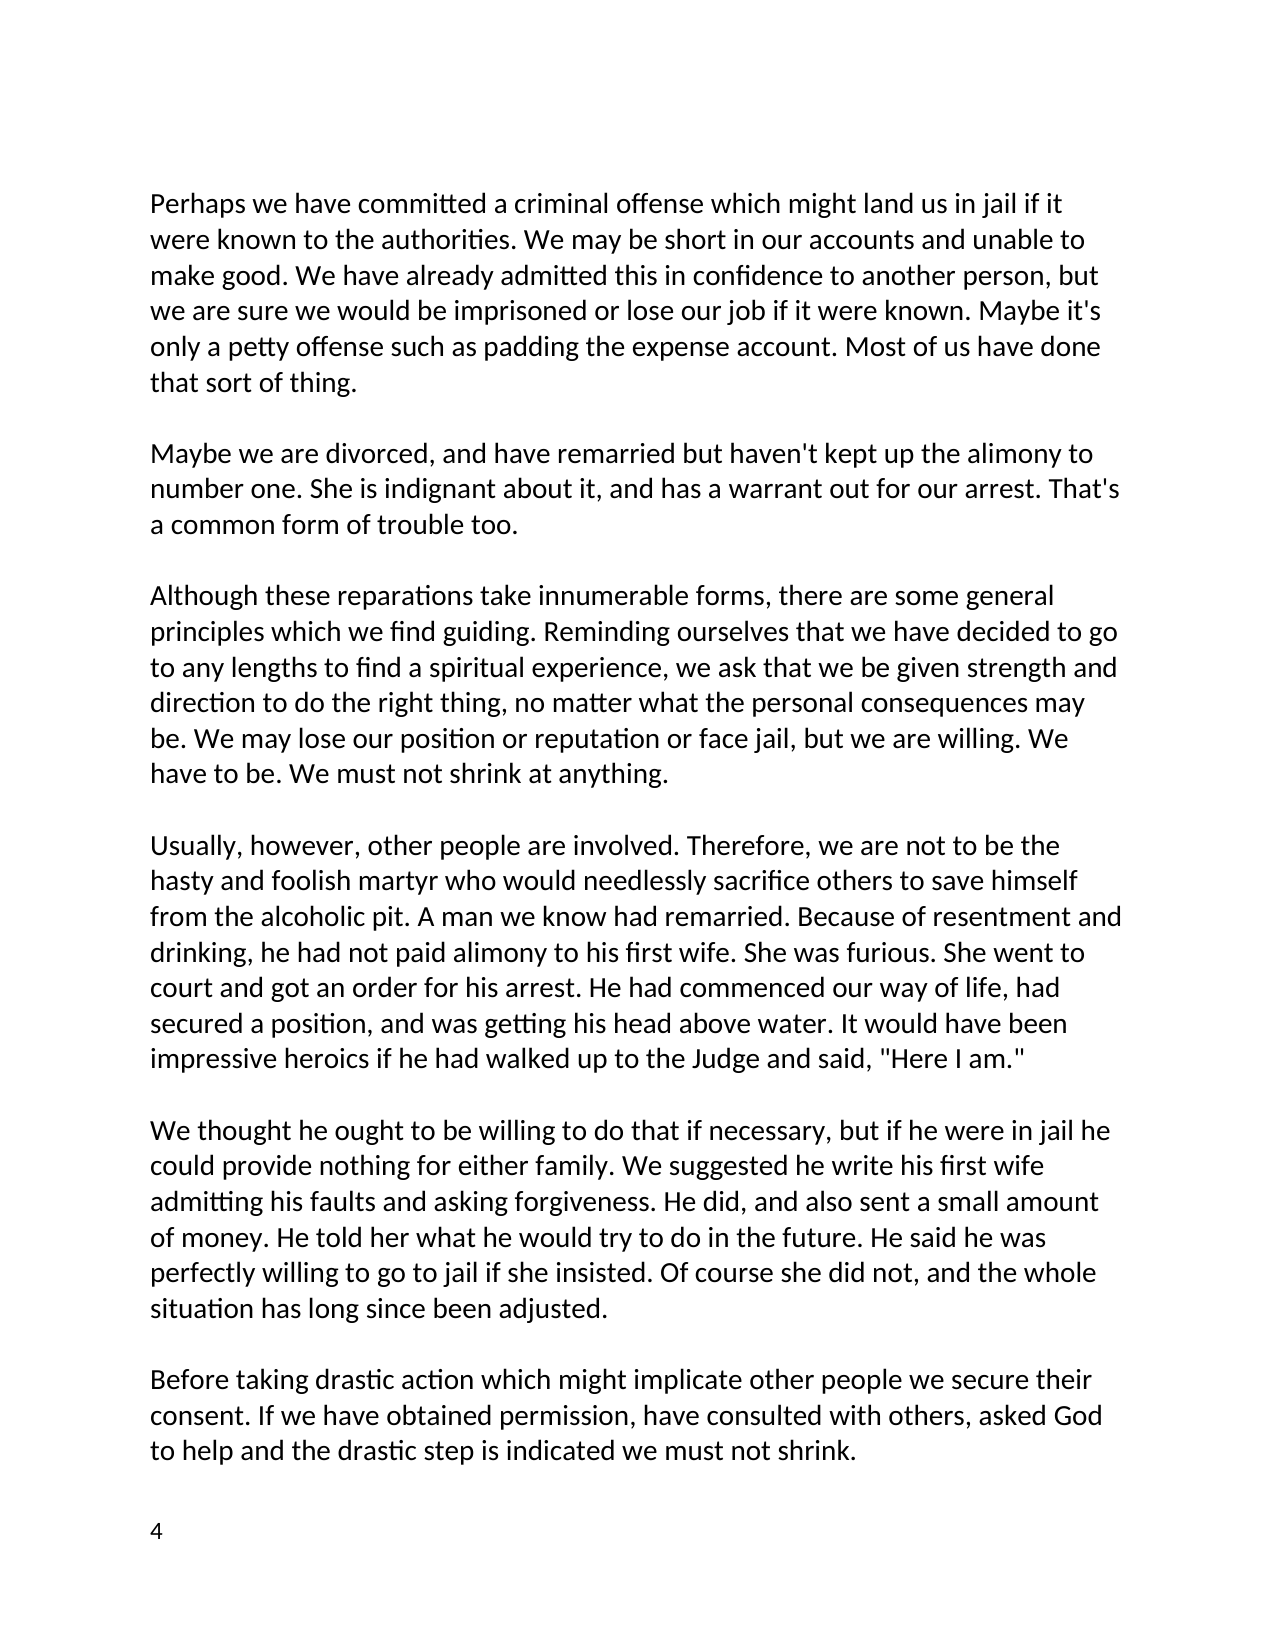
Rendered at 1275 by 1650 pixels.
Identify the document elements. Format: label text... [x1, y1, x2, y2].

text We thought he ought to be willing to do that if necessary, but if he were in jail he could provide nothing for either family. We suggested he write his first wife admitting his faults and asking forgiveness. He did, and also sent a small amount of money. He told her what he would try to do in the future. He said he was perfectly willing to go to jail if she insisted. Of course she did not, and the whole situation has long since been adjusted. [150, 1112, 1125, 1326]
text Perhaps we have committed a criminal offense which might land us in jail if it were known to the authorities. We may be short in our accounts and unable to make good. We have already admitted this in confidence to another person, but we are sure we would be imprisoned or lose our job if it were known. Maybe it's only a petty offense such as padding the expense account. Most of us have done that sort of thing. [150, 186, 1125, 399]
text Before taking drastic action which might implicate other people we secure their consent. If we have obtained permission, have consulted with others, asked God to help and the drastic step is indicated we must not shrink. [150, 1361, 1125, 1468]
text Usually, however, other people are involved. Therefore, we are not to be the hasty and foolish martyr who would needlessly sacrifice others to save himself from the alcoholic pit. A man we know had remarried. Because of resentment and drinking, he had not paid alimony to his first wife. She was furious. She went to court and got an order for his arrest. He had commenced our way of life, had secured a position, and was getting his head above water. It would have been impressive heroics if he had walked up to the Judge and said, "Here I am." [150, 827, 1125, 1076]
text Maybe we are divorced, and have remarried but haven't kept up the alimony to number one. She is indignant about it, and has a warrant out for our arrest. That's a common form of trouble too. [150, 435, 1125, 542]
text Although these reparations take innumerable forms, there are some general principles which we find guiding. Reminding ourselves that we have decided to go to any lengths to find a spiritual experience, we ask that we be given strength and direction to do the right thing, no matter what the personal consequences may be. We may lose our position or reputation or face jail, but we are willing. We have to be. We must not shrink at anything. [150, 577, 1125, 791]
